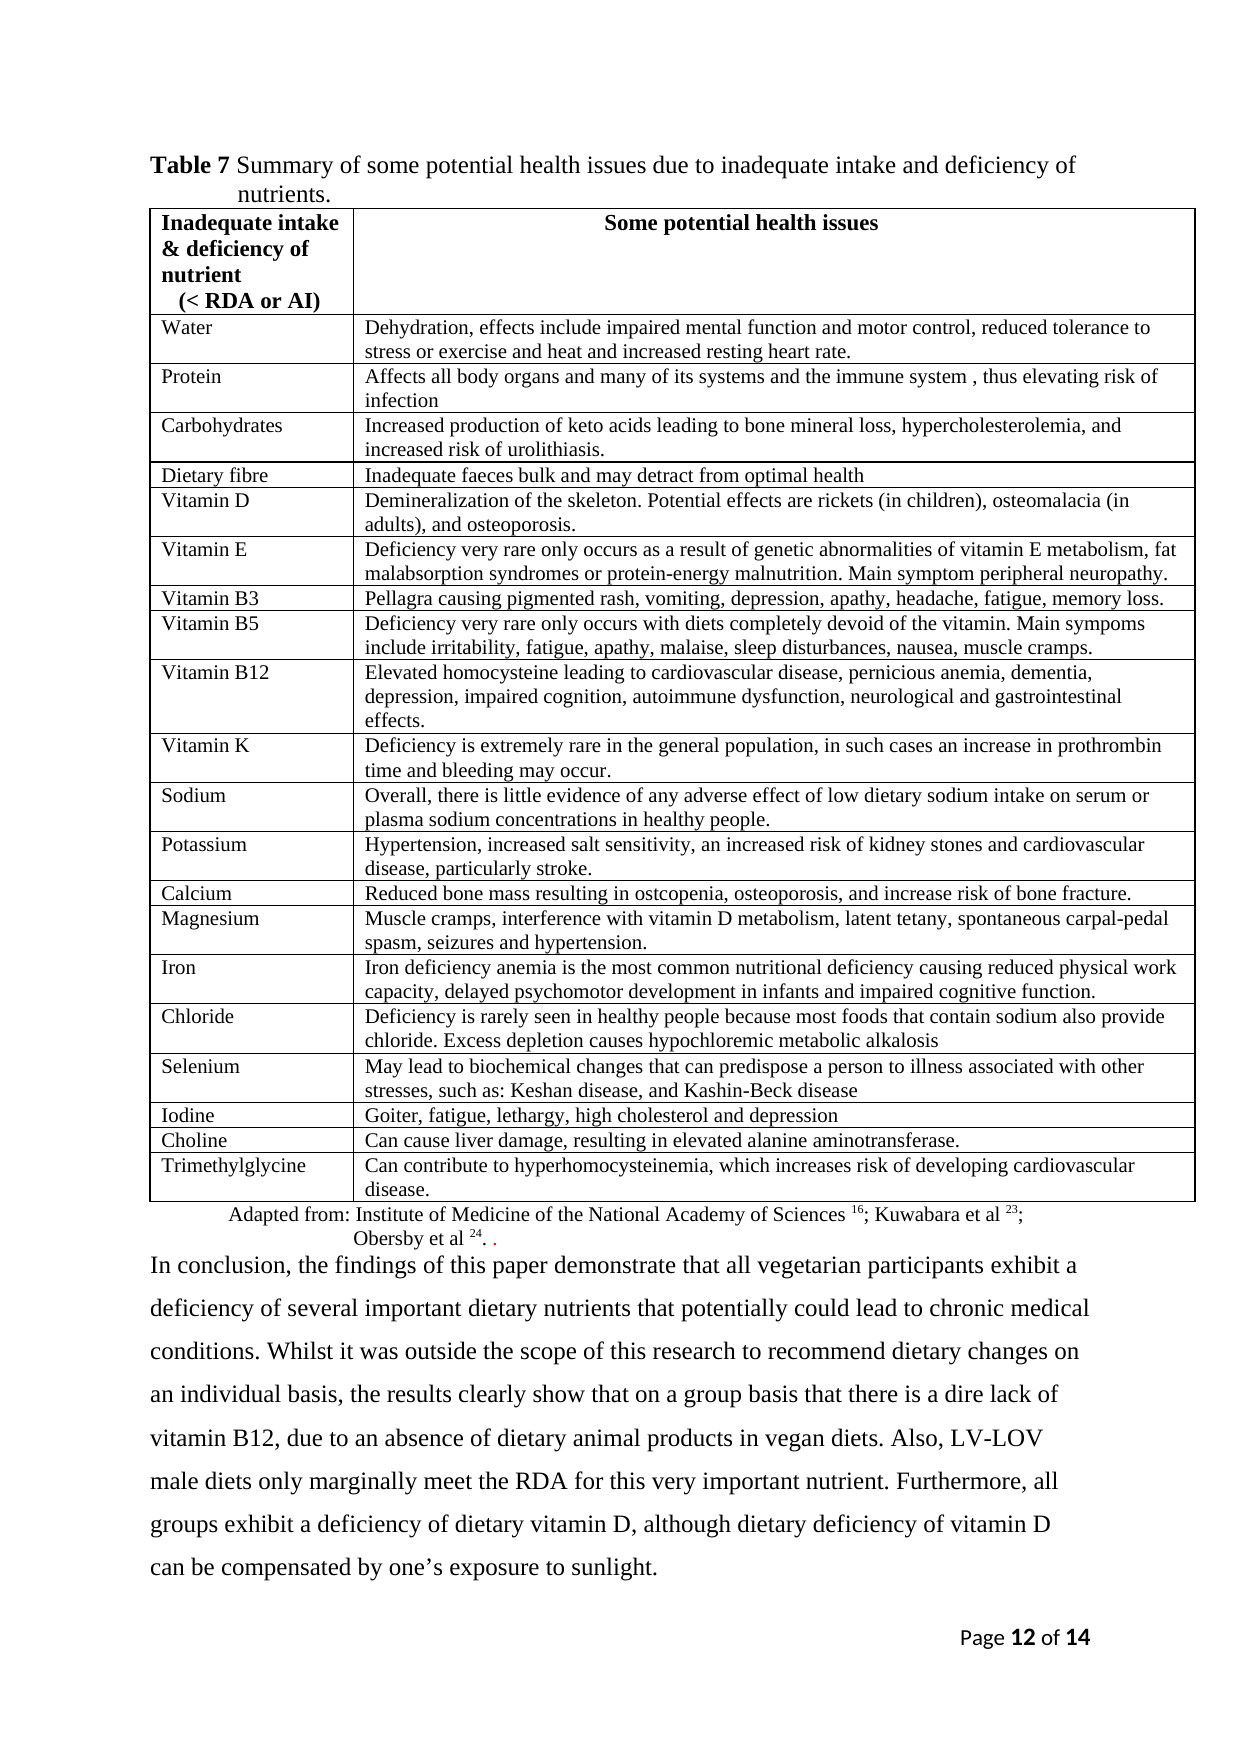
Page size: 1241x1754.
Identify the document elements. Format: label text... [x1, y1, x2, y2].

table_cell Protein [151, 364, 353, 412]
table_cell Chloride [151, 1004, 353, 1052]
table_cell Goiter, fatigue, lethargy, high cholesterol and depression [354, 1103, 1194, 1127]
table_header Inadequate intake & deficiency of nutrient (< RDA or AI) [151, 209, 353, 314]
table_cell Can cause liver damage, resulting in elevated alanine aminotransferase. [354, 1128, 1194, 1152]
table_cell Carbohydrates [151, 413, 353, 461]
table_cell Choline [151, 1128, 353, 1152]
text Obersby et al 24. . [150, 1226, 1090, 1250]
table_cell Vitamin B12 [151, 660, 353, 732]
table_cell Iodine [151, 1103, 353, 1127]
table_cell Deficiency is rarely seen in healthy people because most foods that contain sodium also provide chloride. Excess depletion causes hypochloremic metabolic alkalosis [354, 1004, 1194, 1052]
table_cell Demineralization of the skeleton. Potential effects are rickets (in children), osteomalacia (in adults), and osteoporosis. [354, 488, 1194, 536]
table_cell Calcium [151, 881, 353, 905]
table_cell Sodium [151, 783, 353, 831]
table_cell Vitamin K [151, 734, 353, 782]
table_cell Affects all body organs and many of its systems and the immune system , thus elevating risk of infection [354, 364, 1194, 412]
table_header Some potential health issues [354, 209, 1194, 314]
table_cell Pellagra causing pigmented rash, vomiting, depression, apathy, headache, fatigue, memory loss. [354, 586, 1194, 610]
table_cell Dietary fibre [151, 463, 353, 487]
table_cell Reduced bone mass resulting in ostcopenia, osteoporosis, and increase risk of bone fracture. [354, 881, 1194, 905]
table_cell Can contribute to hyperhomocysteinemia, which increases risk of developing cardiovascular disease. [354, 1153, 1194, 1201]
table_cell Iron [151, 955, 353, 1003]
table_cell Overall, there is little evidence of any adverse effect of low dietary sodium intake on serum or plasma sodium concentrations in healthy people. [354, 783, 1194, 831]
table_cell Muscle cramps, interference with vitamin D metabolism, latent tetany, spontaneous carpal-pedal spasm, seizures and hypertension. [354, 906, 1194, 954]
table_cell Vitamin E [151, 537, 353, 585]
table_cell Hypertension, increased salt sensitivity, an increased risk of kidney stones and cardiovascular disease, particularly stroke. [354, 832, 1194, 880]
table_cell Inadequate faeces bulk and may detract from optimal health [354, 463, 1194, 487]
table_cell Potassium [151, 832, 353, 880]
text In conclusion, the findings of this paper demonstrate that all vegetarian participants exhibit a deficiency of several important dietary nutrients that potentially could lead to chronic medical conditions. Whilst it was outside the scope of this research to recommend dietary changes on an individual basis, the results clearly show that on a group basis that there is a dire lack of vitamin B12, due to an absence of dietary animal products in vegan diets. Also, LV-LOV male diets only marginally meet the RDA for this very important nutrient. Furthermore, all groups exhibit a deficiency of dietary vitamin D, although dietary deficiency of vitamin D can be compensated by one’s exposure to sunlight. [150, 1250, 1090, 1581]
table_cell Water [151, 315, 353, 363]
table_cell Selenium [151, 1054, 353, 1102]
table_cell Deficiency is extremely rare in the general population, in such cases an increase in prothrombin time and bleeding may occur. [354, 734, 1194, 782]
table_cell May lead to biochemical changes that can predispose a person to illness associated with other stresses, such as: Keshan disease, and Kashin-Beck disease [354, 1054, 1194, 1102]
table_cell Iron deficiency anemia is the most common nutritional deficiency causing reduced physical work capacity, delayed psychomotor development in infants and impaired cognitive function. [354, 955, 1194, 1003]
text Adapted from: Institute of Medicine of the National Academy of Sciences 16; Kuwabara et al 23; [150, 1202, 1090, 1226]
table_cell Dehydration, effects include impaired mental function and motor control, reduced tolerance to stress or exercise and heat and increased resting heart rate. [354, 315, 1194, 363]
table_cell Vitamin D [151, 488, 353, 536]
table_cell Vitamin B5 [151, 611, 353, 659]
table_cell Increased production of keto acids leading to bone mineral loss, hypercholesterolemia, and increased risk of urolithiasis. [354, 413, 1194, 461]
text nutrients. [150, 179, 1090, 207]
text Table 7 Summary of some potential health issues due to inadequate intake and deficiency of [150, 150, 1090, 179]
table_cell Magnesium [151, 906, 353, 954]
table_cell Vitamin B3 [151, 586, 353, 610]
table_cell Trimethylglycine [151, 1153, 353, 1201]
table_cell Elevated homocysteine leading to cardiovascular disease, pernicious anemia, dementia, depression, impaired cognition, autoimmune dysfunction, neurological and gastrointestinal effects. [354, 660, 1194, 732]
table_cell Deficiency very rare only occurs with diets completely devoid of the vitamin. Main sympoms include irritability, fatigue, apathy, malaise, sleep disturbances, nausea, muscle cramps. [354, 611, 1194, 659]
table_cell Deficiency very rare only occurs as a result of genetic abnormalities of vitamin E metabolism, fat malabsorption syndromes or protein-energy malnutrition. Main symptom peripheral neuropathy. [354, 537, 1194, 585]
